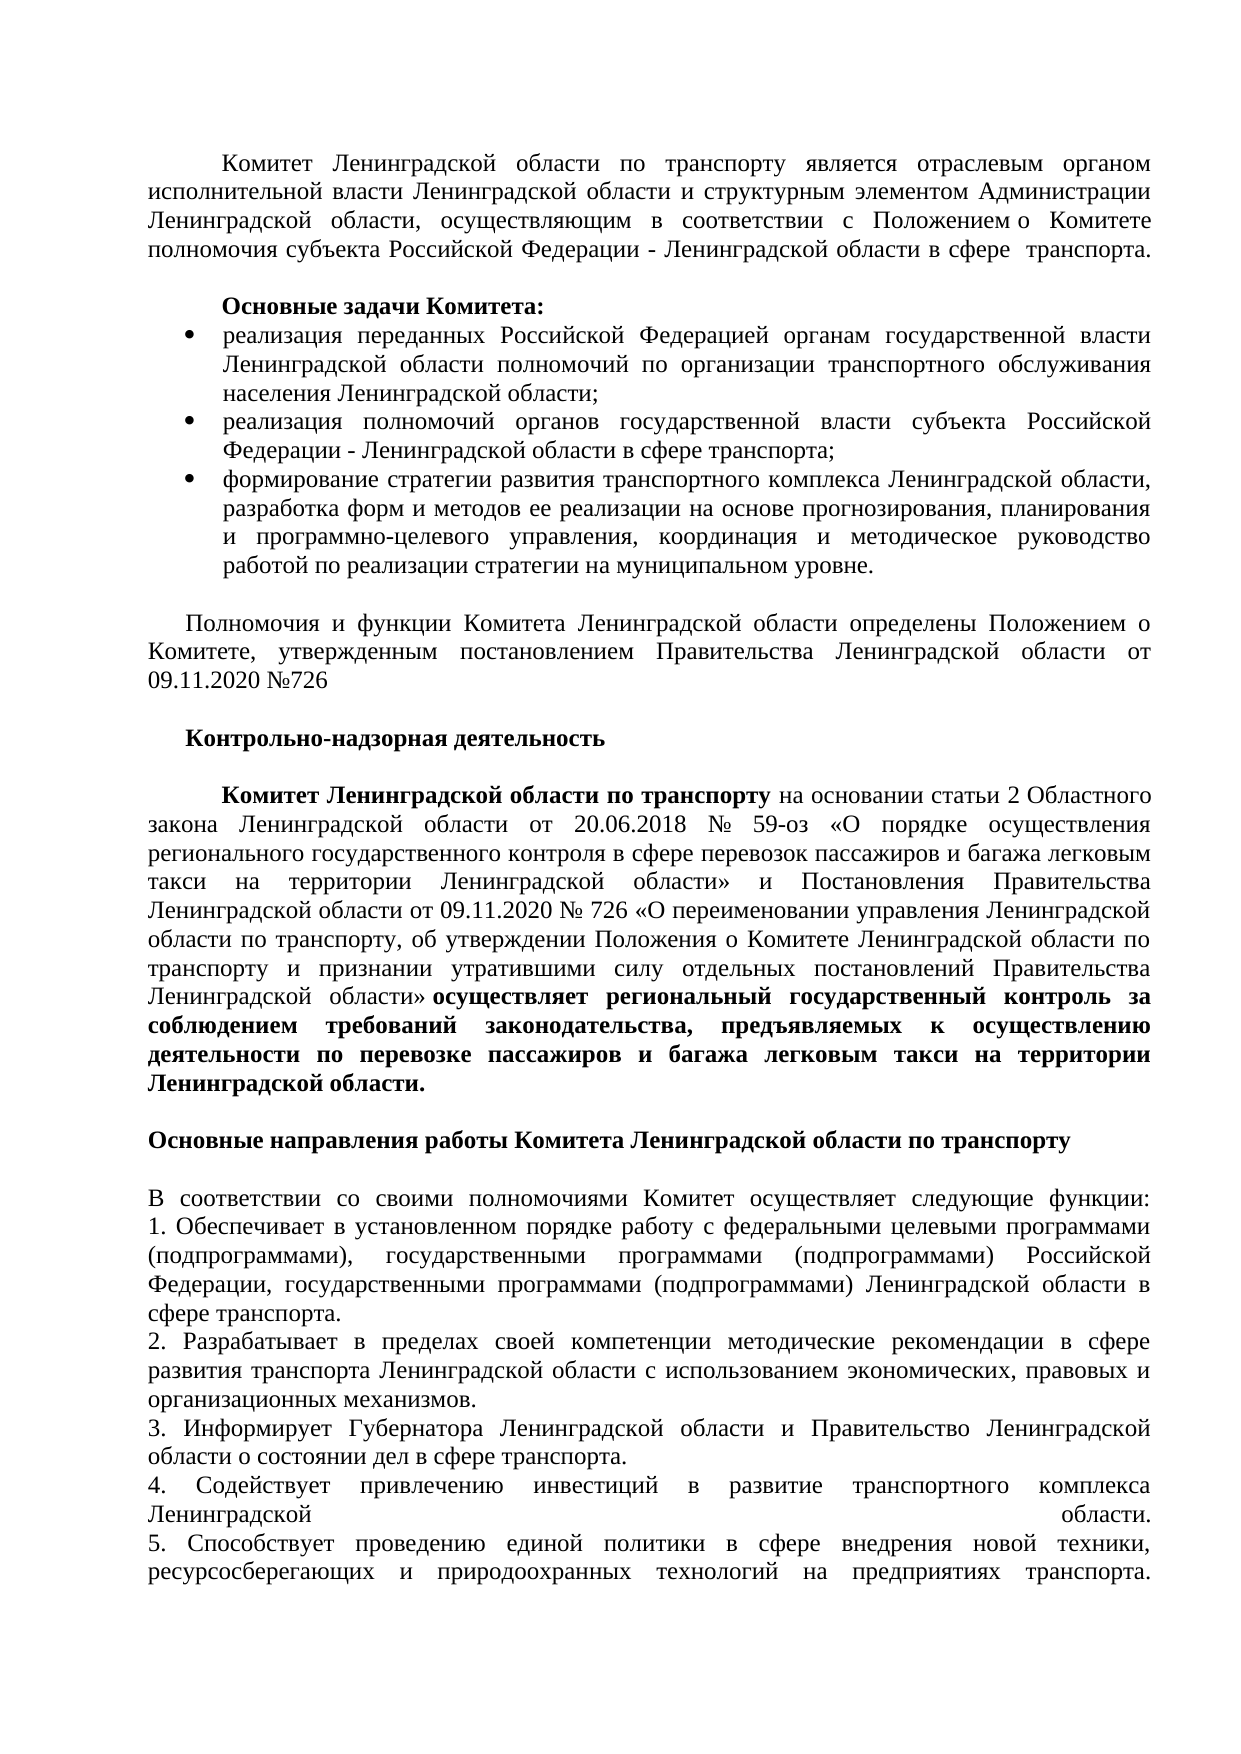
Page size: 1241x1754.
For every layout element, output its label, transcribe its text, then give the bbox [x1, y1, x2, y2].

text Комитет Ленинградской области по транспорту на основании статьи 2 Областного закона Ленинградской области от 20.06.2018 № 59-оз «О порядке осуществления регионального государственного контроля в сфере перевозок пассажиров и багажа легковым такси на территории Ленинградской области» и Постановления Правительства Ленинградской области от 09.11.2020 № 726 «О переименовании управления Ленинградской области по транспорту, об утверждении Положения о Комитете Ленинградской области по транспорту и признании утратившими силу отдельных постановлений Правительства Ленинградской области» осуществляет региональный государственный контроль за соблюдением требований законодательства, предъявляемых к осуществлению деятельности по перевозке пассажиров и багажа легковым такси на территории Ленинградской области. [148, 780, 1152, 1096]
list реализация переданных Российской Федерацией органам государственной власти Ленинградской области полномочий по организации транспортного обслуживания населения Ленинградской области; [185, 320, 1152, 406]
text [148, 1470, 1152, 1585]
text 3. Информирует Губернатора Ленинградской области и Правительство Ленинградской области о состоянии дел в сфере транспорта. [148, 1413, 1152, 1470]
list реализация полномочий органов государственной власти субъекта Российской Федерации - Ленинградской области в сфере транспорта; [185, 406, 1152, 464]
text Комитет Ленинградской области по транспорту является отраслевым органом исполнительной власти Ленинградской области и структурным элементом Администрации Ленинградской области, осуществляющим в соответствии с Положением о Комитете полномочия субъекта Российской Федерации - Ленинградской области в сфере транспорта. [148, 148, 1152, 291]
text Полномочия и функции Комитета Ленинградской области определены Положением о Комитете, утвержденным постановлением Правительства Ленинградской области от 09.11.2020 №726 [148, 608, 1152, 694]
list формирование стратегии развития транспортного комплекса Ленинградской области, разработка форм и методов ее реализации на основе прогнозирования, планирования и программно-целевого управления, координация и методическое руководство работой по реализации стратегии на муниципальном уровне. [185, 464, 1152, 579]
text 2. Разрабатывает в пределах своей компетенции методические рекомендации в сфере развития транспорта Ленинградской области с использованием экономических, правовых и организационных механизмов. [148, 1326, 1152, 1413]
text В соответствии со своими полномочиями Комитет осуществляет следующие функции: 1. Обеспечивает в установленном порядке работу с федеральными целевыми программами (подпрограммами), государственными программами (подпрограммами) Российской Федерации, государственными программами (подпрограммами) Ленинградской области в сфере транспорта. [148, 1183, 1152, 1326]
text Контрольно-надзорная деятельность [148, 723, 1152, 751]
text Основные направления работы Комитета Ленинградской области по транспорту [148, 1125, 1152, 1154]
text Основные задачи Комитета: [148, 291, 1152, 320]
